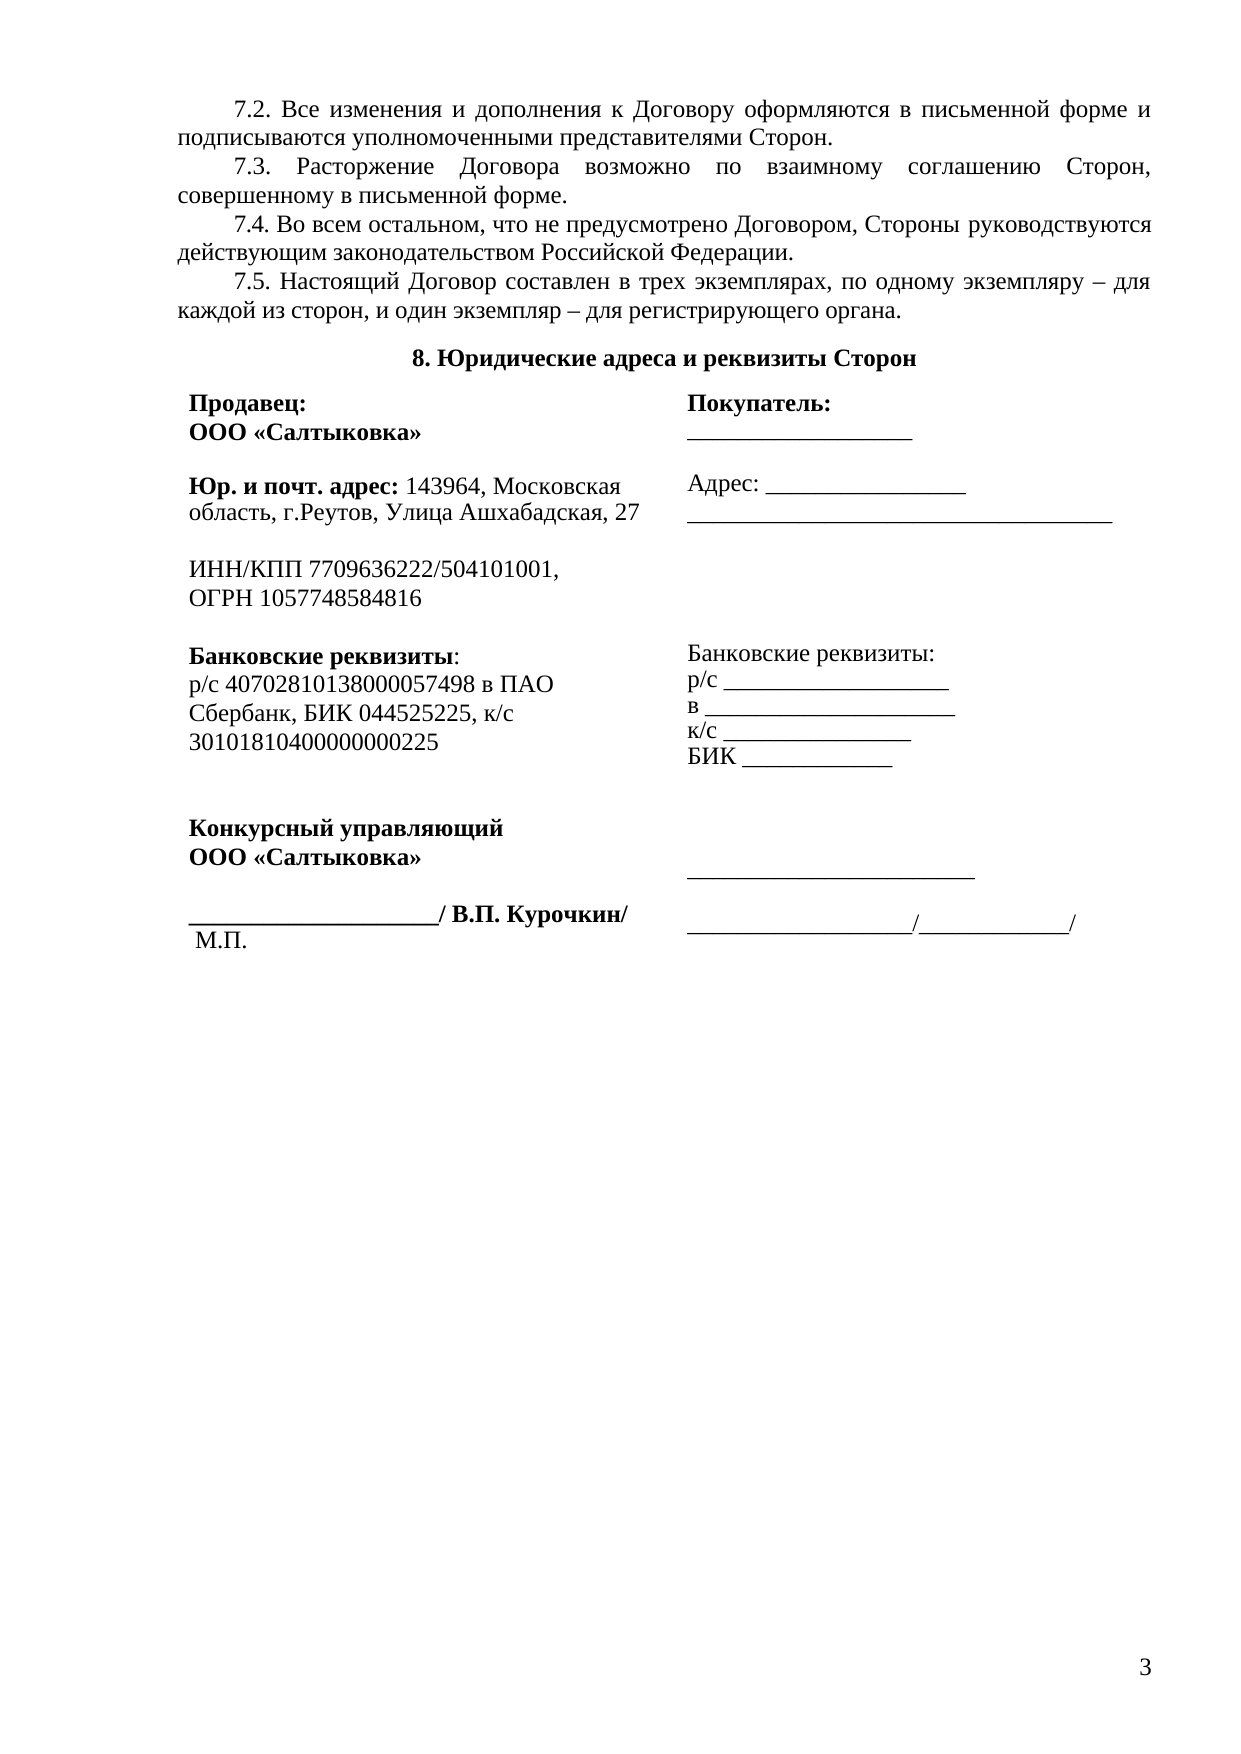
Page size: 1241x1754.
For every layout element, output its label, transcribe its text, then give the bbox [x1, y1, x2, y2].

table_header Покупатель: [676, 391, 1145, 417]
table_header Продавец: [177, 391, 676, 417]
text 7.2. Все изменения и дополнения к Договору оформляются в письменной форме и подписываются уполномоченными представителями Сторон. [177, 94, 1152, 151]
table_cell ООО «Салтыковка» Юр. и почт. адрес: 143964, Московская область, г.Реутов, Улица Ашхабадская, 27 ИНН/КПП 7709636222/504101001, ОГРН 1057748584816 Банковские реквизиты: р/с 40702810138000057498 в ПАО Сбербанк, БИК 044525225, к/с 30101810400000000225 Конкурсный управляющий ООО «Салтыковка» ____________________/ В.П. Курочкин/ М.П. [177, 417, 676, 983]
text 7.4. Во всем остальном, что не предусмотрено Договором, Стороны руководствуются действующим законодательством Российской Федерации. [177, 209, 1152, 266]
text 8. Юридические адреса и реквизиты Сторон [177, 343, 1152, 372]
text 7.5. Настоящий Договор составлен в трех экземплярах, по одному экземпляру – для каждой из сторон, и один экземпляр – для регистрирующего органа. [177, 266, 1152, 324]
text 7.3. Расторжение Договора возможно по взаимному соглашению Сторон, совершенному в письменной форме. [177, 151, 1152, 209]
table_cell __________________ Адрес: ________________ __________________________________ Банковские реквизиты: р/с __________________ в ____________________ к/с _______________ БИК ____________ _______________________ __________________/____________/ [676, 417, 1145, 983]
